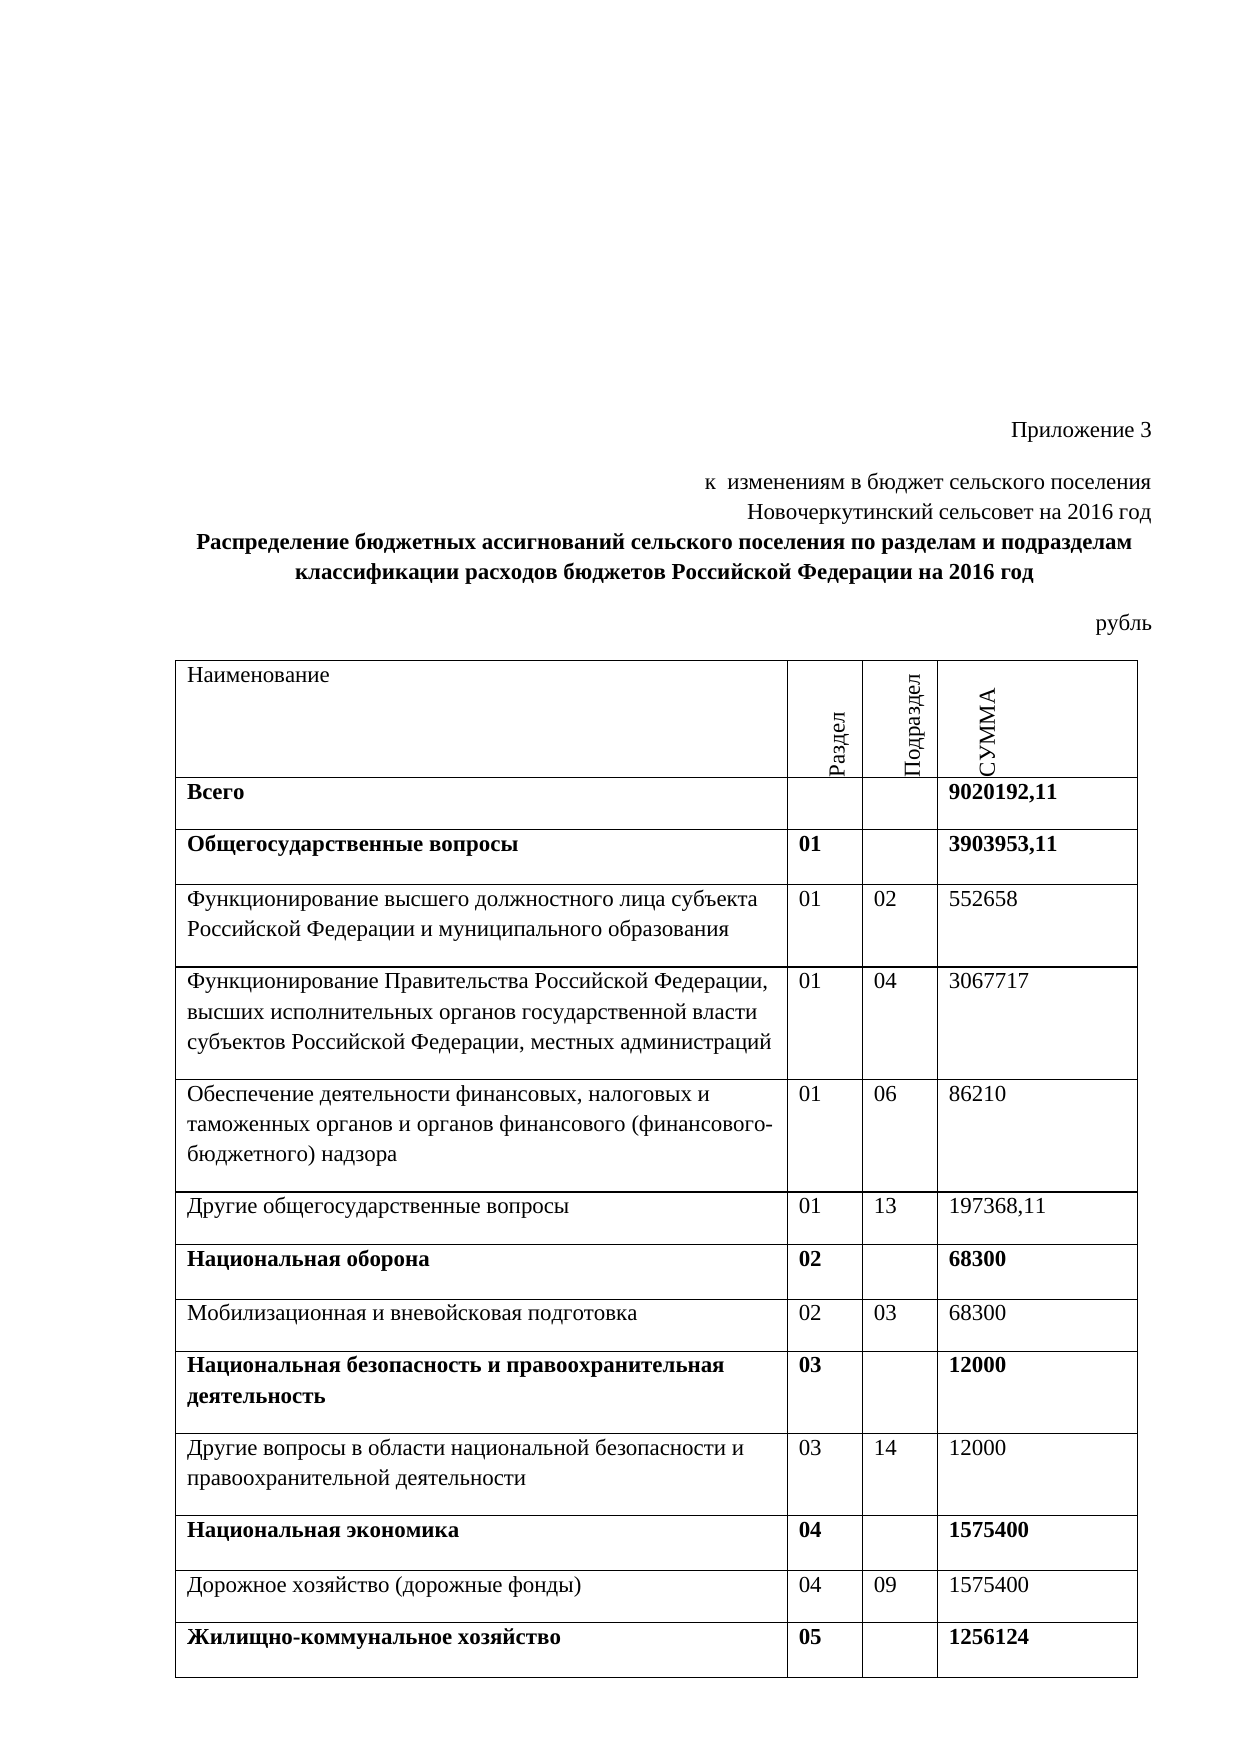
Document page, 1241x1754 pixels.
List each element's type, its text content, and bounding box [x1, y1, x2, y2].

table_cell 01 [788, 968, 862, 1079]
table_cell 552658 [938, 885, 1137, 966]
table_header Раздел [788, 661, 862, 777]
table_cell 05 [788, 1623, 862, 1677]
table_cell [863, 1516, 937, 1570]
text Приложение 3 [177, 416, 1152, 443]
table_cell 04 [863, 968, 937, 1079]
table_cell [863, 1352, 937, 1433]
table_cell Обеспечение деятельности финансовых, налоговых и таможенных органов и органов финансового (финансового- бюджетного) надзора [176, 1080, 787, 1191]
table_cell [863, 1623, 937, 1677]
text рубль [177, 609, 1152, 636]
table_cell Жилищно-коммунальное хозяйство [176, 1623, 787, 1677]
table_cell Другие вопросы в области национальной безопасности и правоохранительной деятельности [176, 1434, 787, 1515]
table_cell 02 [788, 1300, 862, 1351]
table_cell 1256124 [938, 1623, 1137, 1677]
table_cell 09 [863, 1571, 937, 1622]
table_cell Функционирование высшего должностного лица субъекта Российской Федерации и муниципального образования [176, 885, 787, 966]
table_cell Национальная оборона [176, 1245, 787, 1298]
table_cell 03 [788, 1434, 862, 1515]
table_cell [863, 778, 937, 829]
table_cell Другие общегосударственные вопросы [176, 1193, 787, 1243]
table_cell 3903953,11 [938, 830, 1137, 884]
table_cell Дорожное хозяйство (дорожные фонды) [176, 1571, 787, 1622]
table_cell 1575400 [938, 1571, 1137, 1622]
table_cell Общегосударственные вопросы [176, 830, 787, 884]
table_cell 03 [863, 1300, 937, 1351]
table_cell 3067717 [938, 968, 1137, 1079]
table_header Подраздел [863, 661, 937, 777]
table_cell [788, 778, 862, 829]
table_cell 197368,11 [938, 1193, 1137, 1243]
table_cell 14 [863, 1434, 937, 1515]
table_cell 02 [863, 885, 937, 966]
table_cell Национальная экономика [176, 1516, 787, 1570]
table_cell [863, 1245, 937, 1298]
table_cell 02 [788, 1245, 862, 1298]
table_cell 06 [863, 1080, 937, 1191]
table_cell 04 [788, 1571, 862, 1622]
table_cell 13 [863, 1193, 937, 1243]
table_header Наименование [176, 661, 787, 777]
table_cell 03 [788, 1352, 862, 1433]
table_cell 68300 [938, 1245, 1137, 1298]
table_cell 01 [788, 1193, 862, 1243]
table_cell 01 [788, 830, 862, 884]
table_cell Национальная безопасность и правоохранительная деятельность [176, 1352, 787, 1433]
table_cell 12000 [938, 1434, 1137, 1515]
table_cell 68300 [938, 1300, 1137, 1351]
table_cell Всего [176, 778, 787, 829]
table_cell 9020192,11 [938, 778, 1137, 829]
table_cell 1575400 [938, 1516, 1137, 1570]
table_header СУММА [938, 661, 1137, 777]
table_cell [863, 830, 937, 884]
table_cell Функционирование Правительства Российской Федерации, высших исполнительных органов государственной власти субъектов Российской Федерации, местных администраций [176, 968, 787, 1079]
table_cell 04 [788, 1516, 862, 1570]
text Новочеркутинский сельсовет на 2016 год [177, 498, 1152, 524]
table_cell 01 [788, 885, 862, 966]
text к изменениям в бюджет сельского поселения [177, 468, 1152, 494]
table_cell Мобилизационная и вневойсковая подготовка [176, 1300, 787, 1351]
table_cell 12000 [938, 1352, 1137, 1433]
text Распределение бюджетных ассигнований сельского поселения по разделам и подразделам классификации расходов бюджетов Российской Федерации на 2016 год [177, 528, 1152, 585]
table_cell 01 [788, 1080, 862, 1191]
table_cell 86210 [938, 1080, 1137, 1191]
